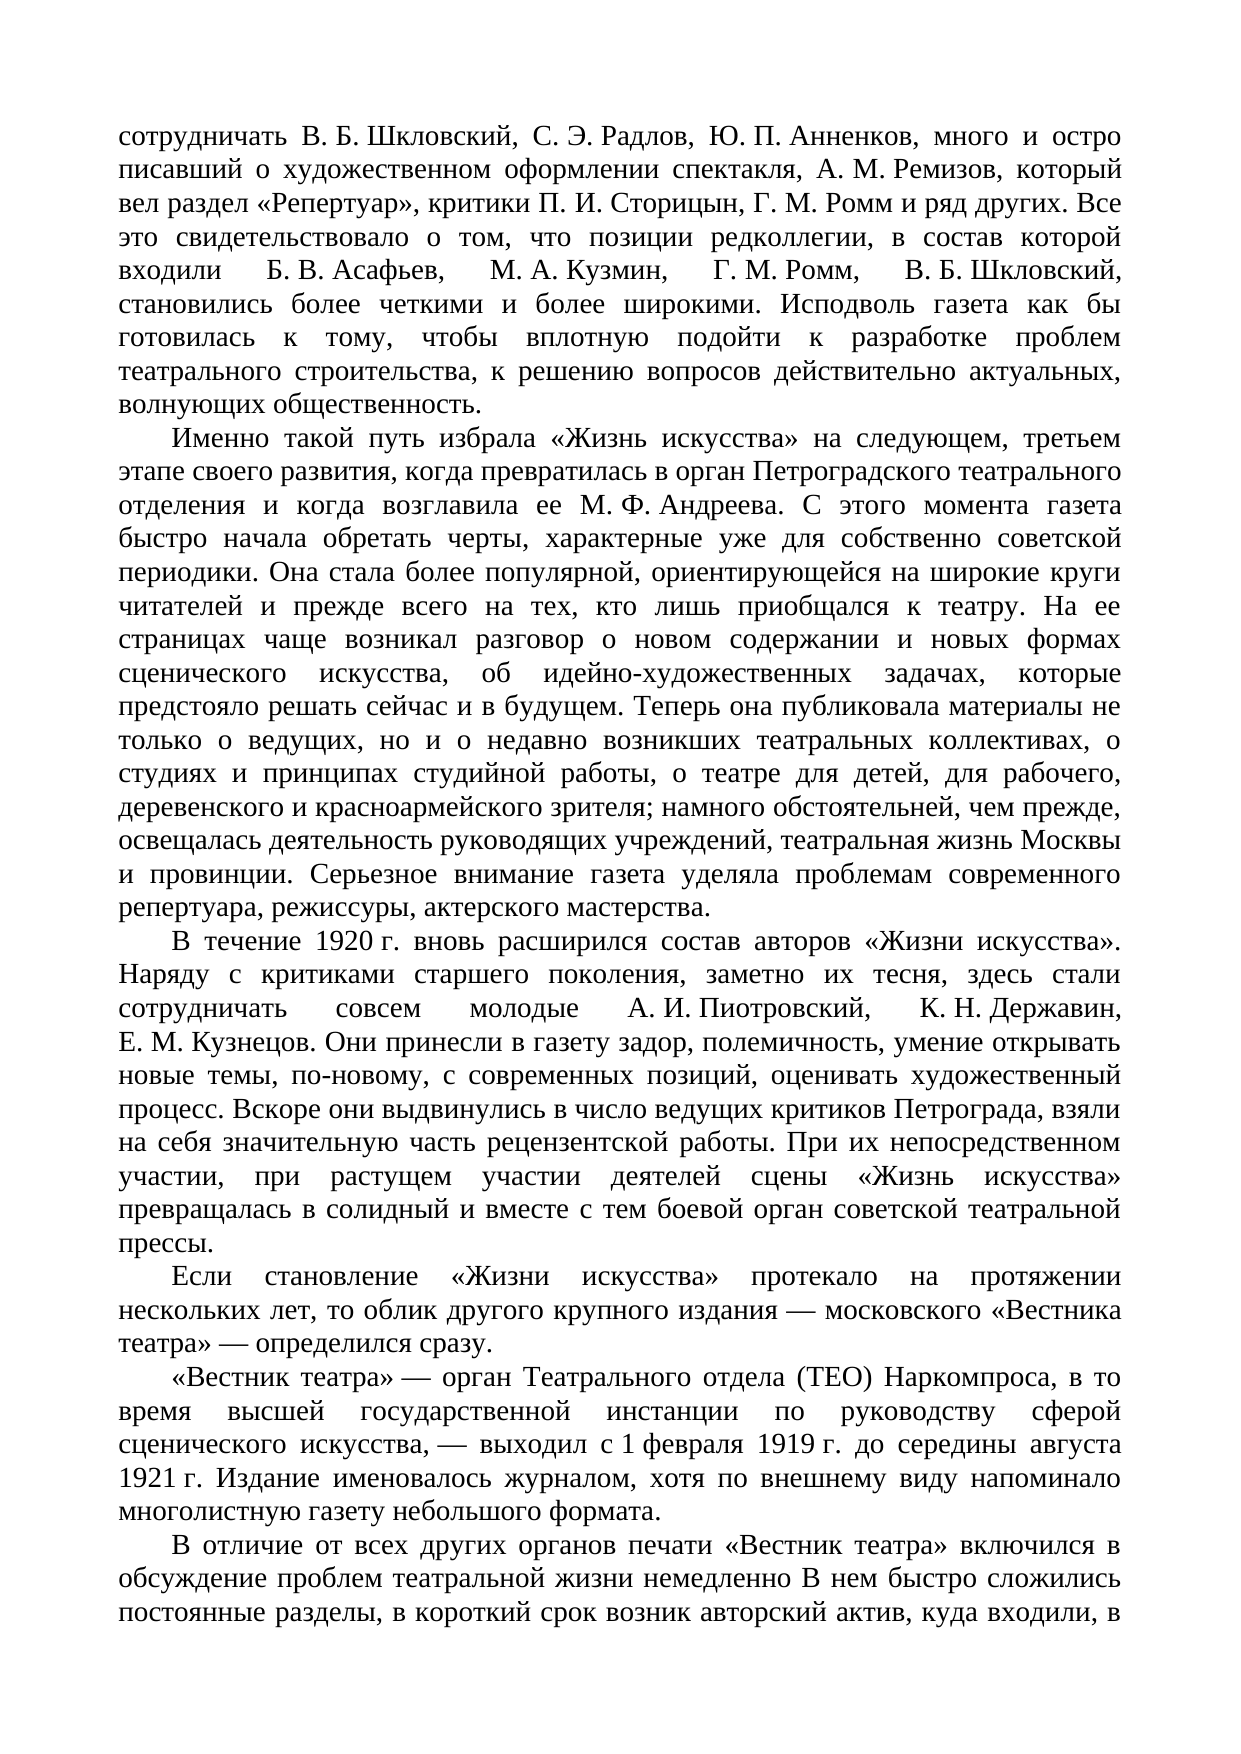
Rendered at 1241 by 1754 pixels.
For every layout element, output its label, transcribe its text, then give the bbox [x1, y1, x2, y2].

text Если становление «Жизни искусства» протекало на протяжении нескольких лет, то облик другого крупного издания — московского «Вестника театра» — определился сразу. [118, 1258, 1122, 1359]
text «Вестник театра» — орган Театрального отдела (ТЕО) Наркомпроса, в то время высшей государственной инстанции по руководству сферой сценического искусства, — выходил с 1 февраля 1919 г. до середины августа 1921 г. Издание именовалось журналом, хотя по внешнему виду напоминало многолистную газету небольшого формата. [118, 1359, 1122, 1527]
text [118, 1527, 1122, 1627]
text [118, 118, 1122, 420]
text Именно такой путь избрала «Жизнь искусства» на следующем, третьем этапе своего развития, когда превратилась в орган Петроградского театрального отделения и когда возглавила ее М. Ф. Андреева. С этого момента газета быстро начала обретать черты, характерные уже для собственно советской периодики. Она стала более популярной, ориентирующейся на широкие круги читателей и прежде всего на тех, кто лишь приобщался к театру. На ее страницах чаще возникал разговор о новом содержании и новых формах сценического искусства, об идейно-художественных задачах, которые предстояло решать сейчас и в будущем. Теперь она публиковала материалы не только о ведущих, но и о недавно возникших театральных коллективах, о студиях и принципах студийной работы, о театре для детей, для рабочего, деревенского и красноармейского зрителя; намного обстоятельней, чем прежде, освещалась деятельность руководящих учреждений, театральная жизнь Москвы и провинции. Серьезное внимание газета уделяла проблемам современного репертуара, режиссуры, актерского мастерства. [118, 420, 1122, 923]
text В течение 1920 г. вновь расширился состав авторов «Жизни искусства». Наряду с критиками старшего поколения, заметно их тесня, здесь стали сотрудничать совсем молодые А. И. Пиотровский, К. Н. Державин, Е. М. Кузнецов. Они принесли в газету задор, полемичность, умение открывать новые темы, по-новому, с современных позиций, оценивать художественный процесс. Вскоре они выдвинулись в число ведущих критиков Петрограда, взяли на себя значительную часть рецензентской работы. При их непосредственном участии, при растущем участии деятелей сцены «Жизнь искусства» превращалась в солидный и вместе с тем боевой орган советской театральной прессы. [118, 923, 1122, 1258]
